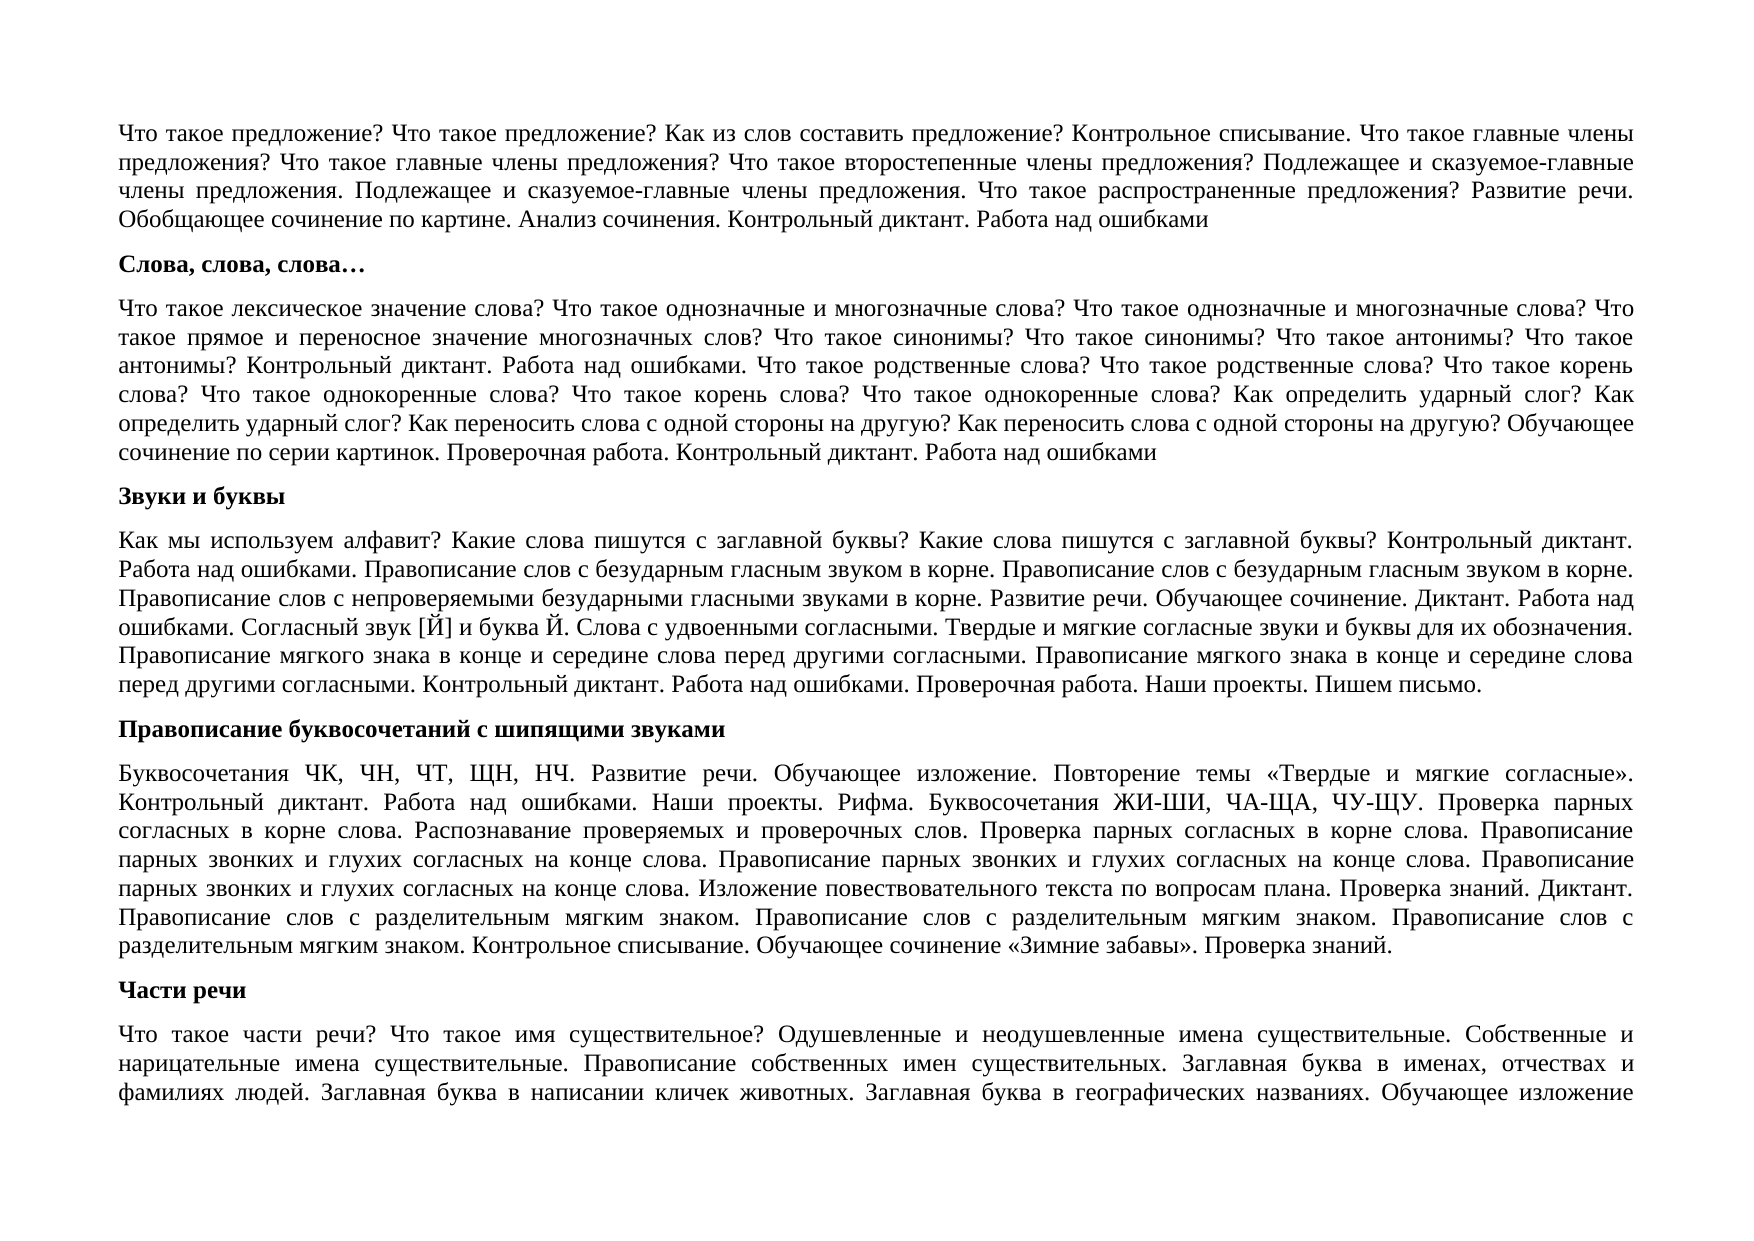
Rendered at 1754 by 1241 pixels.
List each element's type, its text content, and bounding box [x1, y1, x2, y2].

text Части речи [118, 975, 1636, 1004]
text Звуки и буквы [118, 481, 1636, 510]
text Правописание буквосочетаний с шипящими звуками [118, 714, 1636, 742]
text Что такое предложение? Что такое предложение? Как из слов составить предложение? Контрольное списывание. Что такое главные члены предложения? Что такое главные члены предложения? Что такое второстепенные члены предложения? Подлежащее и сказуемое-главные члены предложения. Подлежащее и сказуемое-главные члены предложения. Что такое распространенные предложения? Развитие речи. Обобщающее сочинение по картине. Анализ сочинения. Контрольный диктант. Работа над ошибками [118, 118, 1636, 233]
text Буквосочетания ЧК, ЧН, ЧТ, ЩН, НЧ. Развитие речи. Обучающее изложение. Повторение темы «Твердые и мягкие согласные». Контрольный диктант. Работа над ошибками. Наши проекты. Рифма. Буквосочетания ЖИ-ШИ, ЧА-ЩА, ЧУ-ЩУ. Проверка парных согласных в корне слова. Распознавание проверяемых и проверочных слов. Проверка парных согласных в корне слова. Правописание парных звонких и глухих согласных на конце слова. Правописание парных звонких и глухих согласных на конце слова. Правописание парных звонких и глухих согласных на конце слова. Изложение повествовательного текста по вопросам плана. Проверка знаний. Диктант. Правописание слов с разделительным мягким знаком. Правописание слов с разделительным мягким знаком. Правописание слов с разделительным мягким знаком. Контрольное списывание. Обучающее сочинение «Зимние забавы». Проверка знаний. [118, 758, 1636, 959]
text Слова, слова, слова… [118, 249, 1636, 277]
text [118, 1019, 1636, 1106]
text Что такое лексическое значение слова? Что такое однозначные и многозначные слова? Что такое однозначные и многозначные слова? Что такое прямое и переносное значение многозначных слов? Что такое синонимы? Что такое синонимы? Что такое антонимы? Что такое антонимы? Контрольный диктант. Работа над ошибками. Что такое родственные слова? Что такое родственные слова? Что такое корень слова? Что такое однокоренные слова? Что такое корень слова? Что такое однокоренные слова? Как определить ударный слог? Как определить ударный слог? Как переносить слова с одной стороны на другую? Как переносить слова с одной стороны на другую? Обучающее сочинение по серии картинок. Проверочная работа. Контрольный диктант. Работа над ошибками [118, 293, 1636, 466]
text Как мы используем алфавит? Какие слова пишутся с заглавной буквы? Какие слова пишутся с заглавной буквы? Контрольный диктант. Работа над ошибками. Правописание слов с безударным гласным звуком в корне. Правописание слов с безударным гласным звуком в корне. Правописание слов с непроверяемыми безударными гласными звуками в корне. Развитие речи. Обучающее сочинение. Диктант. Работа над ошибками. Согласный звук [Й] и буква Й. Слова с удвоенными согласными. Твердые и мягкие согласные звуки и буквы для их обозначения. Правописание мягкого знака в конце и середине слова перед другими согласными. Правописание мягкого знака в конце и середине слова перед другими согласными. Контрольный диктант. Работа над ошибками. Проверочная работа. Наши проекты. Пишем письмо. [118, 526, 1636, 698]
